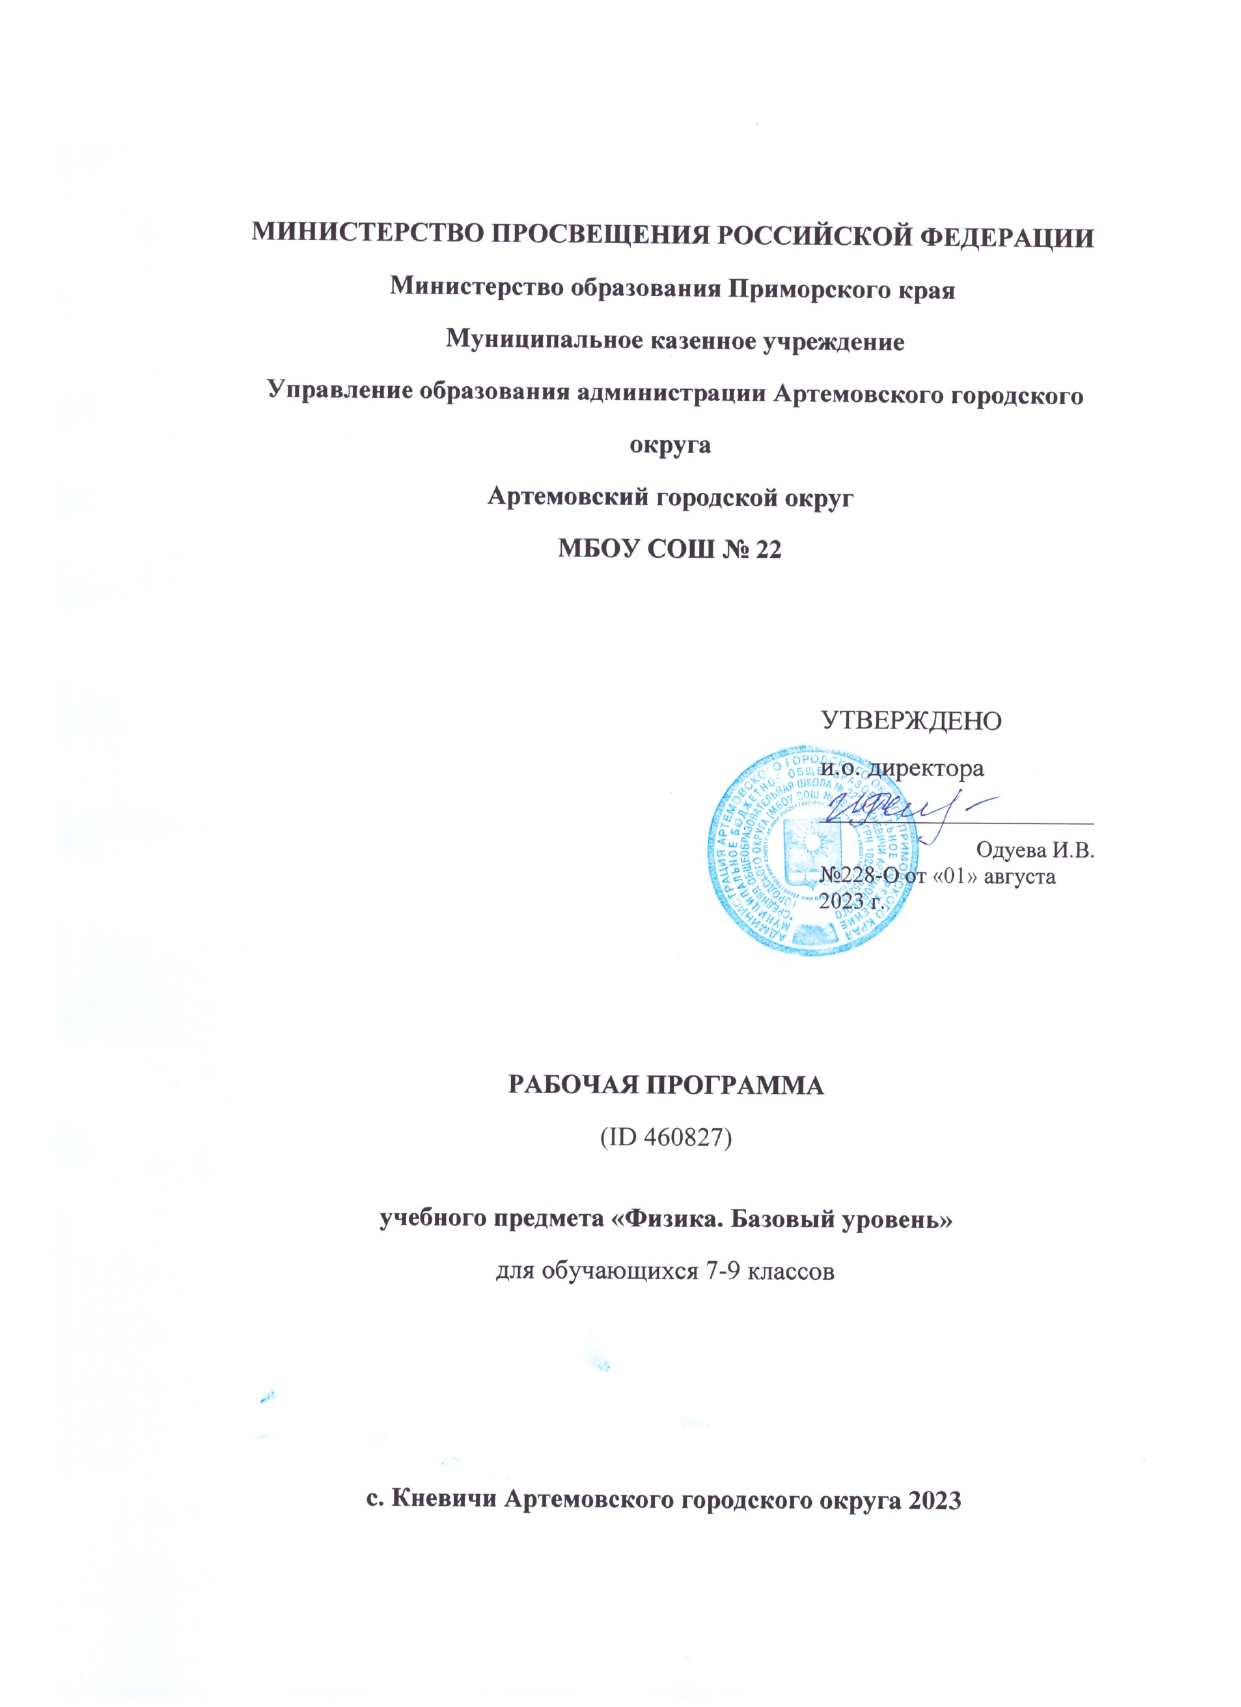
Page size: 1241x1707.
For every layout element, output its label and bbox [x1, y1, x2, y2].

picture [30, 110, 1156, 1704]
